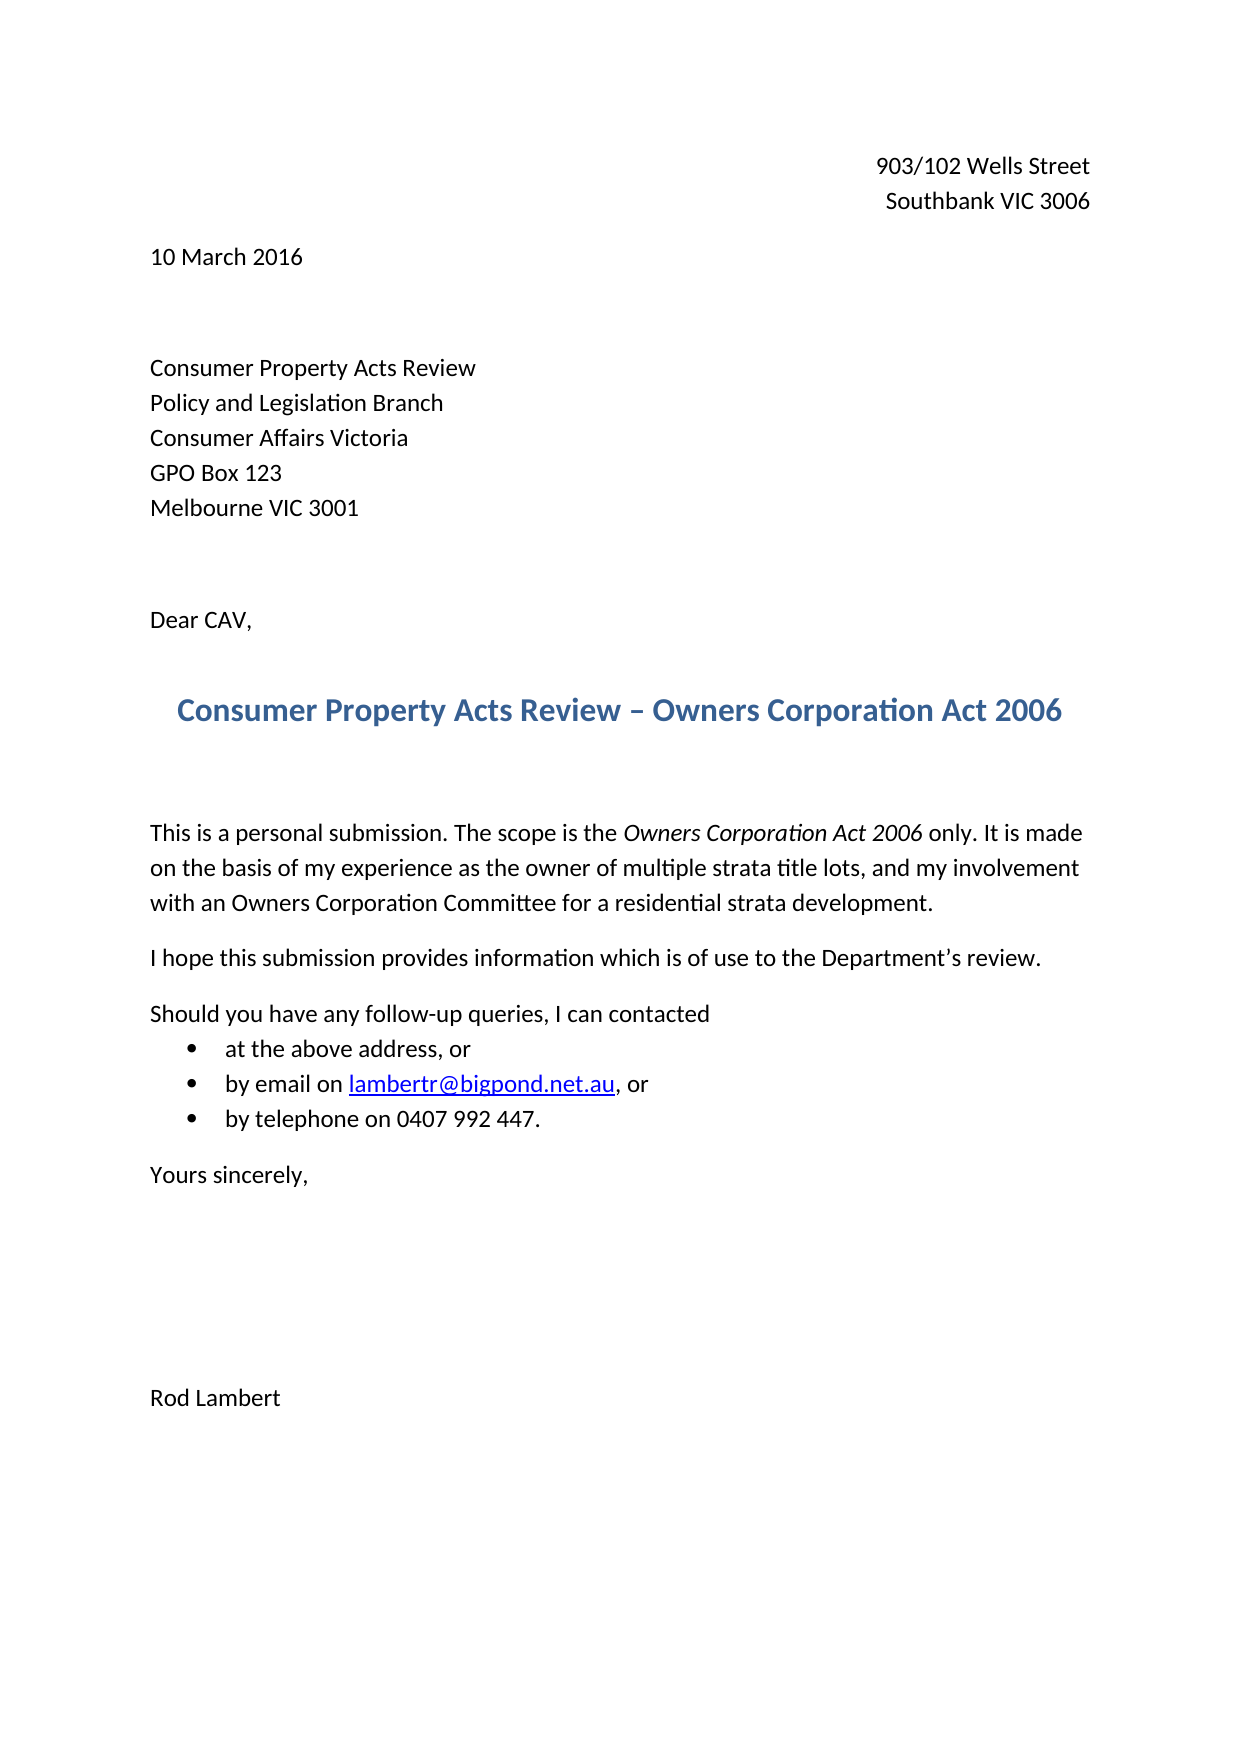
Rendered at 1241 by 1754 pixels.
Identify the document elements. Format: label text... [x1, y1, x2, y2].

text This is a personal submission. The scope is the Owners Corporation Act 2006 only. It is made on the basis of my experience as the owner of multiple strata title lots, and my involvement with an Owners Corporation Committee for a residential strata development. [150, 817, 1090, 917]
text Consumer Property Acts Review [150, 352, 1090, 383]
text Consumer Affairs Victoria [150, 422, 1090, 453]
list by email on lambertr@bigpond.net.au, or [187, 1068, 1090, 1099]
text Should you have any follow-up queries, I can contacted [150, 998, 1090, 1029]
text Policy and Legislation Branch [150, 387, 1090, 418]
text Dear CAV, [150, 604, 1090, 635]
text GPO Box 123 [150, 457, 1090, 488]
text I hope this submission provides information which is of use to the Department’s review. [150, 943, 1090, 973]
list at the above address, or [187, 1033, 1090, 1064]
text Melbourne VIC 3001 [150, 492, 1090, 523]
text Yours sincerely, [150, 1159, 1090, 1190]
text 903/102 Wells Street [150, 150, 1090, 181]
subtitle Consumer Property Acts Review – Owners Corporation Act 2006 [150, 689, 1090, 730]
list by telephone on 0407 992 447. [187, 1103, 1090, 1134]
text Southbank VIC 3006 [150, 185, 1090, 216]
text Rod Lambert [150, 1383, 1090, 1413]
text 10 March 2016 [150, 241, 1090, 271]
